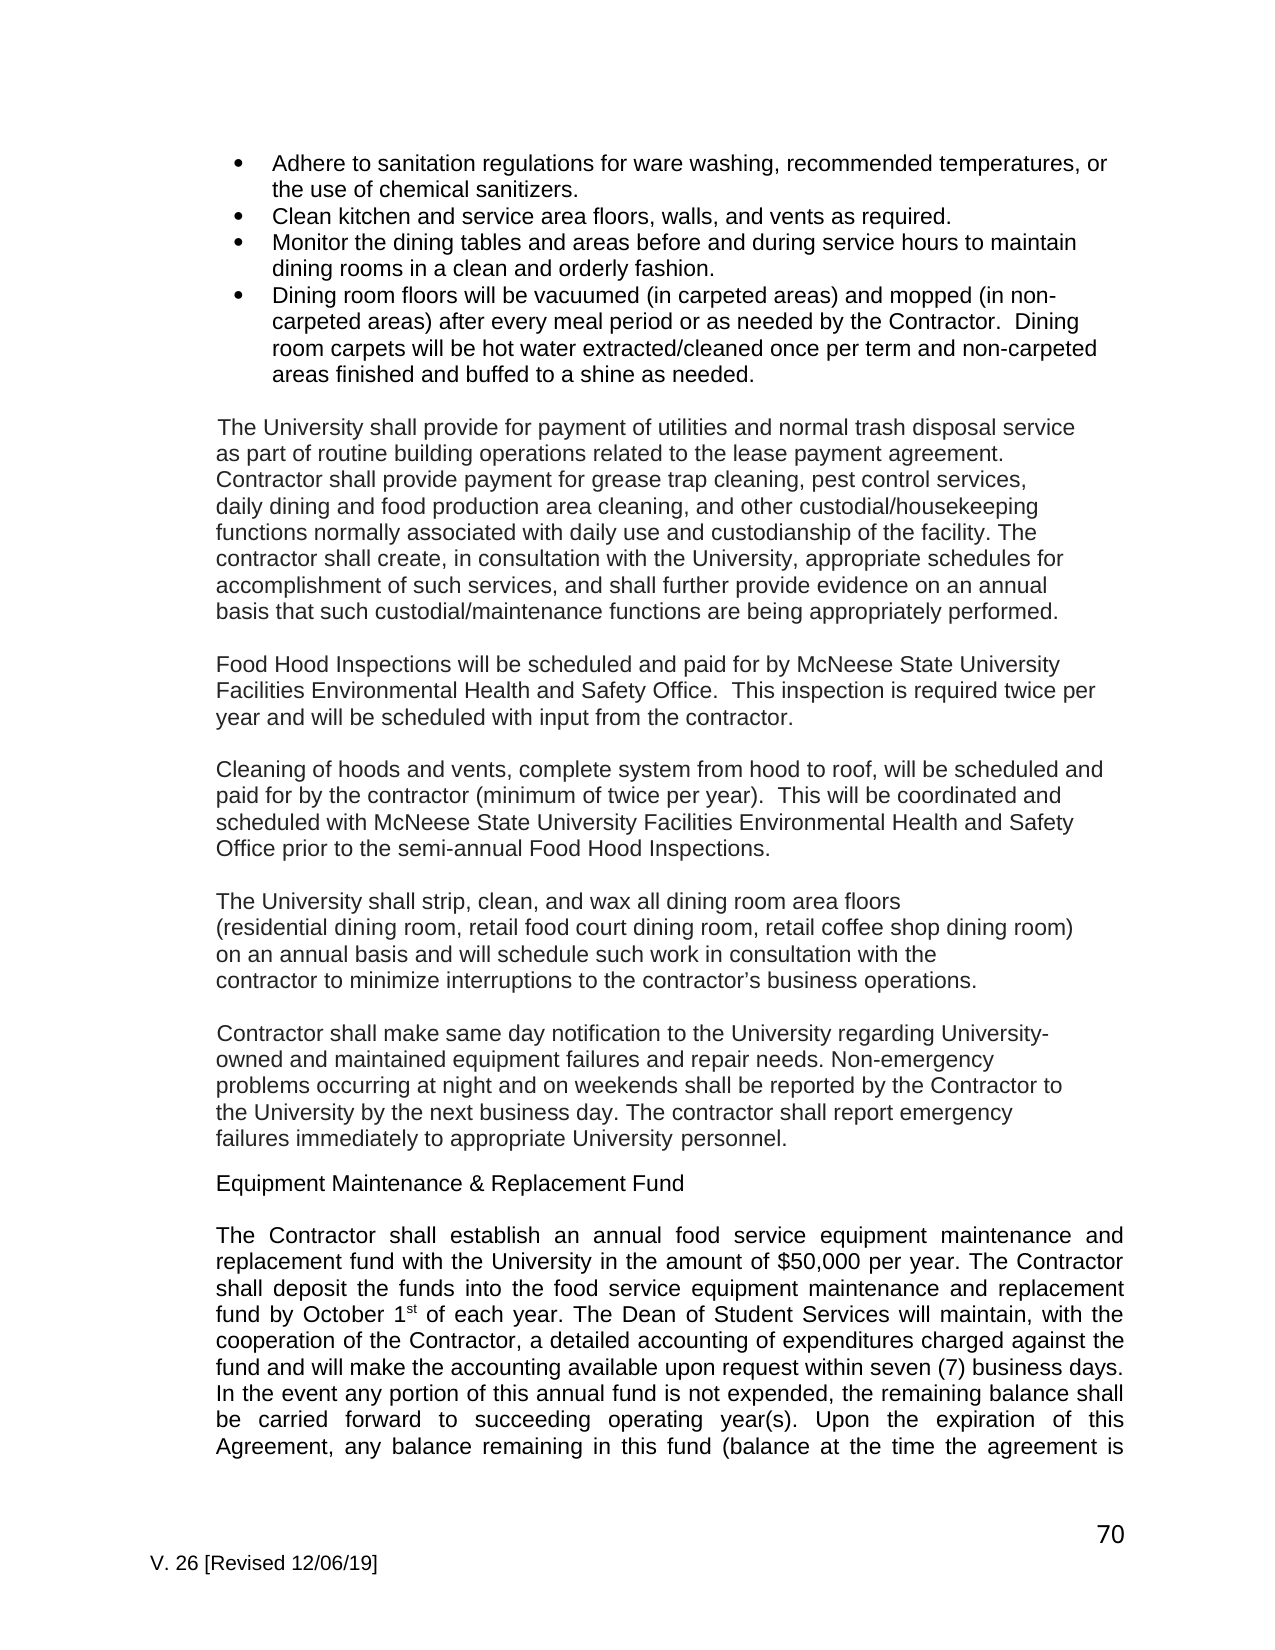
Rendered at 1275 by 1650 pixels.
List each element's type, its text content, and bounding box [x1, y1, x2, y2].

list Clean kitchen and service area floors, walls, and vents as required. [234, 203, 1125, 229]
list Monitor the dining tables and areas before and during service hours to maintain dining rooms in a clean and orderly fashion. [234, 229, 1125, 282]
text Equipment Maintenance & Replacement Fund [216, 1170, 1125, 1197]
text The University shall provide for payment of utilities and normal trash disposal service as part of routine building operations related to the lease payment agreement. Contractor shall provide payment for grease trap cleaning, pest control services, daily dining and food production area cleaning, and other custodial/housekeeping functions normally associated with daily use and custodianship of the facility. The contractor shall create, in consultation with the University, appropriate schedules for accomplishment of such services, and shall further provide evidence on an annual basis that such custodial/maintenance functions are being appropriately performed. [216, 413, 1078, 624]
text Cleaning of hoods and vents, complete system from hood to roof, will be scheduled and paid for by the contractor (minimum of twice per year). This will be coordinated and scheduled with McNeese State University Facilities Environmental Health and Safety Office prior to the semi-annual Food Hood Inspections. [216, 756, 1125, 862]
text The University shall strip, clean, and wax all dining room area floors (residential dining room, retail food court dining room, retail coffee shop dining room) on an annual basis and will schedule such work in consultation with the contractor to minimize interruptions to the contractor’s business operations. [216, 888, 1078, 993]
list Adhere to sanitation regulations for ware washing, recommended temperatures, or the use of chemical sanitizers. [234, 150, 1125, 203]
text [216, 1222, 1125, 1459]
list Dining room floors will be vacuumed (in carpeted areas) and mopped (in non-carpeted areas) after every meal period or as needed by the Contractor. Dining room carpets will be hot water extracted/cleaned once per term and non-carpeted areas finished and buffed to a shine as needed. [234, 282, 1125, 387]
text Food Hood Inspections will be scheduled and paid for by McNeese State University Facilities Environmental Health and Safety Office. This inspection is required twice per year and will be scheduled with input from the contractor. [216, 651, 1125, 730]
text Contractor shall make same day notification to the University regarding University-owned and maintained equipment failures and repair needs. Non-emergency problems occurring at night and on weekends shall be reported by the Contractor to the University by the next business day. The contractor shall report emergency failures immediately to appropriate University personnel. [216, 1020, 1078, 1151]
